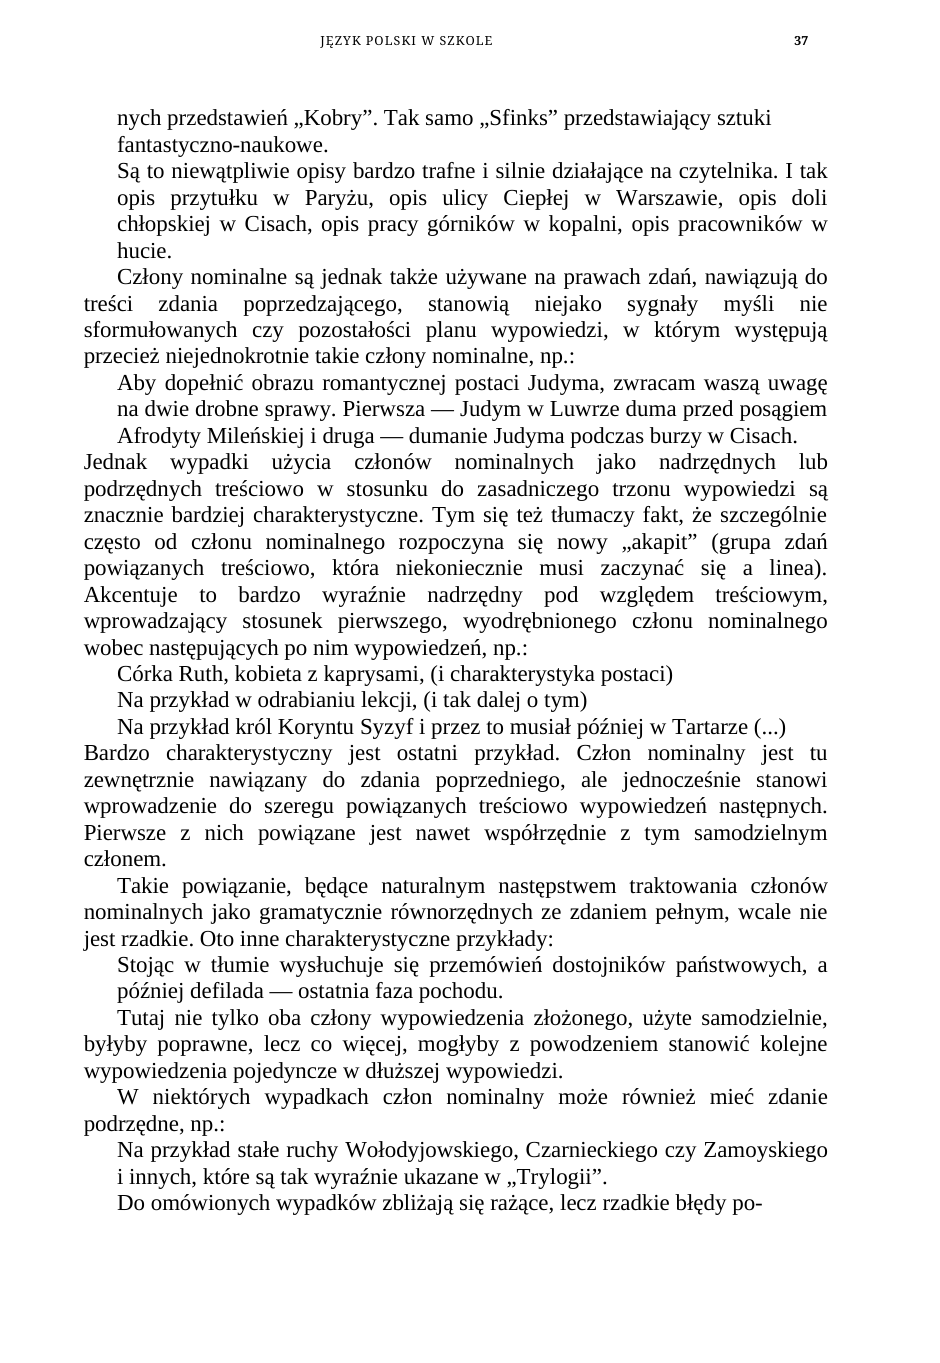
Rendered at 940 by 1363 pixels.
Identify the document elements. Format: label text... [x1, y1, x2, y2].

text Są to niewątpliwie opisy bardzo trafne i silnie działające na czytelnika. I tak opis przytułku w Paryżu, opis ulicy Ciepłej w Warszawie, opis doli chłopskiej w Cisach, opis pracy górników w kopalni, opis pracowników w hucie. [117, 157, 829, 263]
text Jednak wypadki użycia członów nominalnych jako nadrzędnych lub podrzędnych treściowo w stosunku do zasadniczego trzonu wypowiedzi są znacznie bardziej charakterystyczne. Tym się też tłumaczy fakt, że szczególnie często od członu nominalnego rozpoczyna się nowy „akapit” (grupa zdań powiązanych treściowo, która niekoniecznie musi zaczynać się a linea). Akcentuje to bardzo wyraźnie nadrzędny pod względem treściowym, wprowadzający stosunek pierwszego, wyodrębnionego członu nominalnego wobec następujących po nim wypowiedzeń, np.: [83, 448, 829, 660]
text nych przedstawień „Kobry”. Tak samo „Sfinks” przedstawiający sztuki fantastyczno-naukowe. [117, 104, 829, 157]
text W niektórych wypadkach człon nominalny może również mieć zdanie podrzędne, np.: [83, 1083, 829, 1136]
text Bardzo charakterystyczny jest ostatni przykład. Człon nominalny jest tu zewnętrznie nawiązany do zdania poprzedniego, ale jednocześnie stanowi wprowadzenie do szeregu powiązanych treściowo wypowiedzeń następnych. Pierwsze z nich powiązane jest nawet współrzędnie z tym samodzielnym członem. [83, 739, 829, 872]
text Na przykład król Koryntu Syzyf i przez to musiał później w Tartarze (...) [117, 713, 887, 739]
text Córka Ruth, kobieta z kaprysami, (i charakterystyka postaci) [117, 660, 887, 687]
text Aby dopełnić obrazu romantycznej postaci Judyma, zwracam waszą uwagę na dwie drobne sprawy. Pierwsza — Judym w Luwrze duma przed posągiem Afrodyty Mileńskiej i druga — dumanie Judyma podczas burzy w Cisach. [117, 369, 829, 448]
text Takie powiązanie, będące naturalnym następstwem traktowania członów nominalnych jako gramatycznie równorzędnych ze zdaniem pełnym, wcale nie jest rzadkie. Oto inne charakterystyczne przykłady: [83, 872, 829, 951]
text Człony nominalne są jednak także używane na prawach zdań, nawiązują do treści zdania poprzedzającego, stanowią niejako sygnały myśli nie sformułowanych czy pozostałości planu wypowiedzi, w którym występują przecież niejednokrotnie takie człony nominalne, np.: [83, 263, 829, 369]
text Stojąc w tłumie wysłuchuje się przemówień dostojników państwowych, a później defilada — ostatnia faza pochodu. [117, 951, 829, 1004]
text Na przykład w odrabianiu lekcji, (i tak dalej o tym) [117, 687, 887, 713]
text Tutaj nie tylko oba człony wypowiedzenia złożonego, użyte samodzielnie, byłyby poprawne, lecz co więcej, mogłyby z powodzeniem stanowić kolejne wypowiedzenia pojedyncze w dłuższej wypowiedzi. [83, 1004, 829, 1083]
text Do omówionych wypadków zbliżają się rażące, lecz rzadkie błędy po- [117, 1189, 887, 1216]
text Na przykład stałe ruchy Wołodyjowskiego, Czarnieckiego czy Zamoyskiego i innych, które są tak wyraźnie ukazane w „Trylogii”. [117, 1136, 829, 1189]
